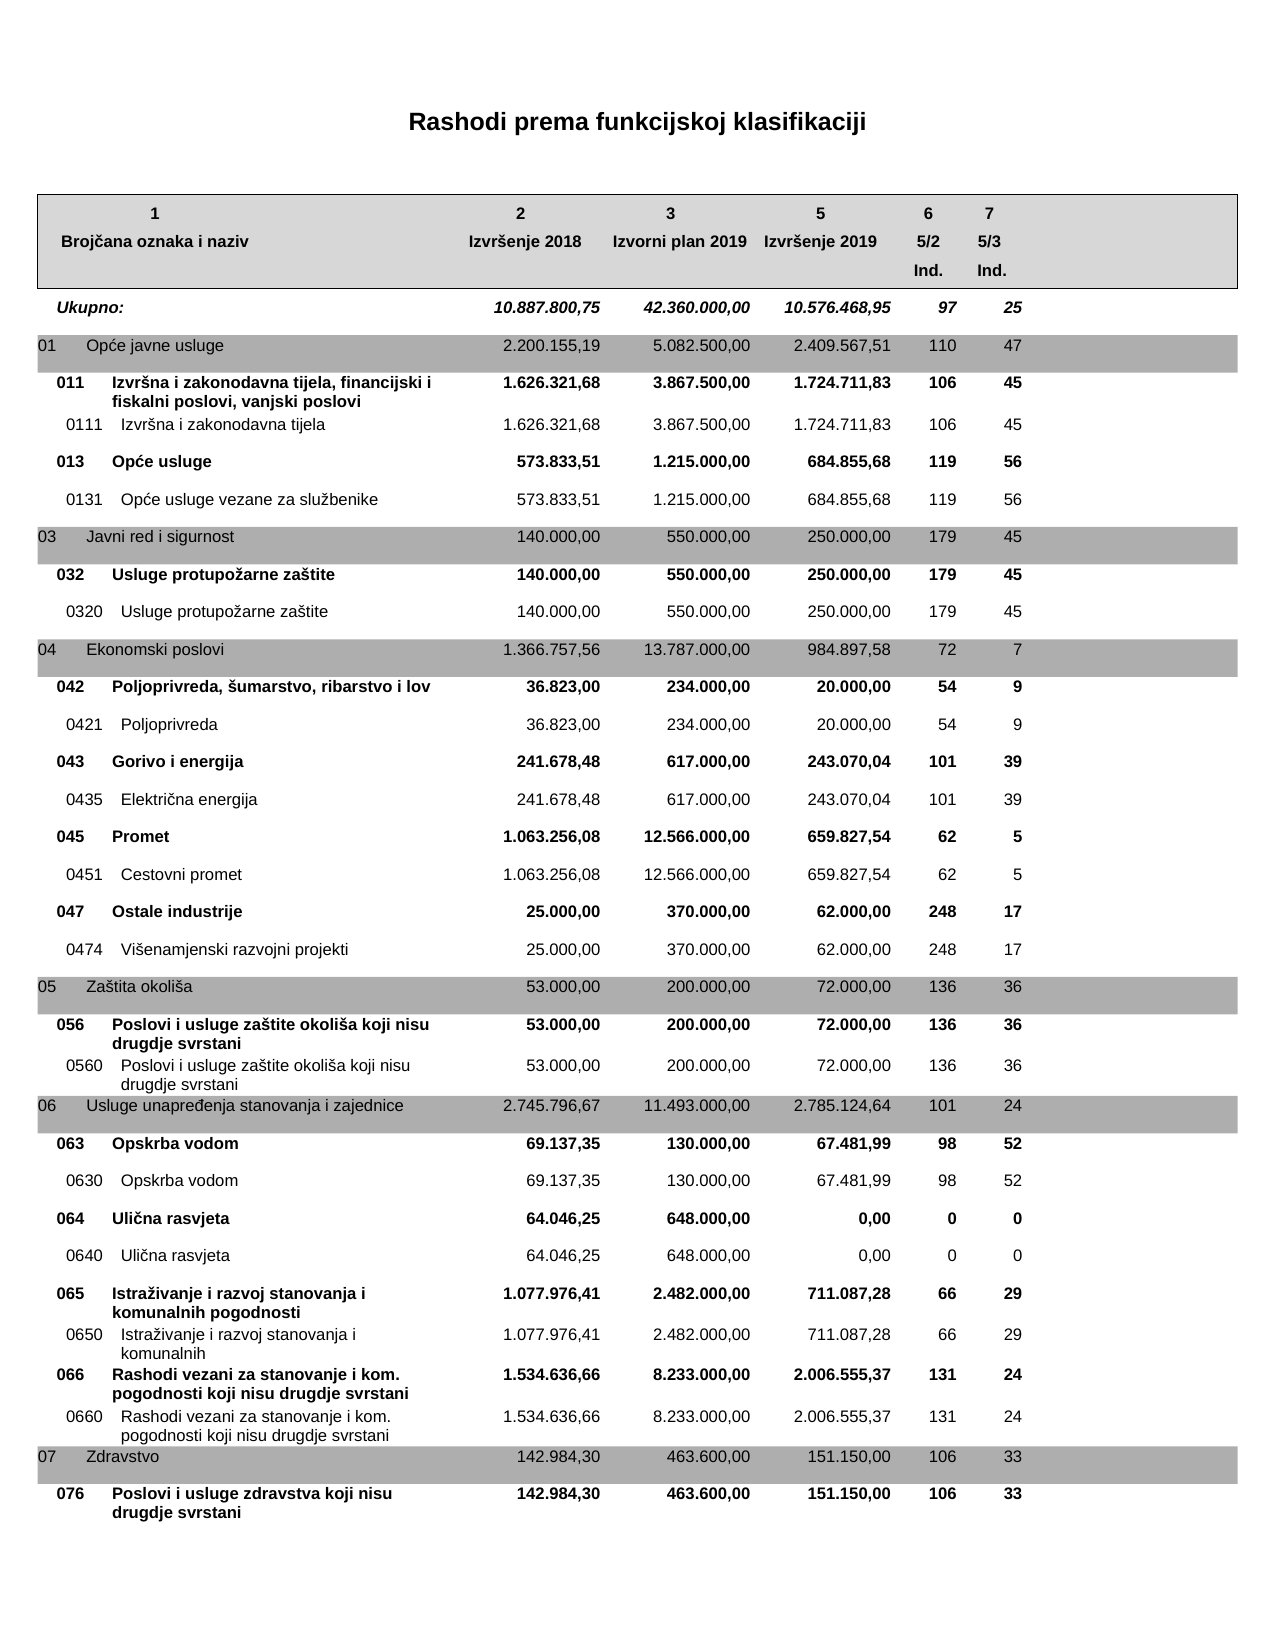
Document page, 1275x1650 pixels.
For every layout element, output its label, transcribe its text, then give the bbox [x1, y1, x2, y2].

text Opće usluge [112, 452, 441, 471]
text 67.481,99 [750, 1133, 891, 1153]
text Poslovi i usluge zaštite okoliša koji nisu [112, 1014, 441, 1033]
text Ulična rasvjeta [112, 1208, 441, 1228]
text 0 [962, 1246, 1022, 1265]
text 711.087,28 [750, 1325, 891, 1344]
text 24 [962, 1096, 1022, 1115]
text Cestovni promet [121, 864, 441, 883]
text 0320 [66, 602, 113, 621]
text 0,00 [750, 1208, 891, 1228]
text 119 [896, 489, 956, 508]
text 243.070,04 [750, 789, 891, 808]
text Ostale industrije [112, 902, 441, 921]
text 0435 [66, 789, 113, 808]
text 17 [962, 902, 1022, 921]
text Istraživanje i razvoj stanovanja i [112, 1283, 441, 1303]
text 05 [38, 977, 75, 996]
text 250.000,00 [750, 527, 891, 546]
text 20.000,00 [750, 714, 891, 733]
text 72.000,00 [750, 977, 891, 996]
text 140.000,00 [450, 564, 600, 583]
text 250.000,00 [750, 602, 891, 621]
text 69.137,35 [450, 1171, 600, 1190]
text 45 [962, 564, 1022, 583]
text 2.482.000,00 [609, 1283, 750, 1303]
text Višenamjenski razvojni projekti [121, 939, 441, 958]
text 6 [900, 204, 956, 223]
text 248 [896, 939, 956, 958]
text Poslovi i usluge zdravstva koji nisu [112, 1484, 441, 1503]
text 1.724.711,83 [750, 414, 891, 433]
text 573.833,51 [450, 489, 600, 508]
text 2.409.567,51 [750, 335, 891, 354]
text Opskrba vodom [112, 1133, 441, 1153]
text 5 [797, 204, 844, 223]
text 140.000,00 [450, 527, 600, 546]
text 1.077.976,41 [450, 1283, 600, 1303]
text 151.150,00 [750, 1447, 891, 1466]
text drugdje svrstani [112, 1033, 441, 1053]
text 659.827,54 [750, 827, 891, 846]
text 101 [896, 789, 956, 808]
text Istraživanje i razvoj stanovanja i komunalnih [121, 1325, 441, 1363]
text 47 [962, 335, 1022, 354]
text Usluge protupožarne zaštite [121, 602, 441, 621]
text 8.233.000,00 [609, 1407, 750, 1426]
text 045 [56, 827, 103, 846]
text 179 [896, 564, 956, 583]
text 1.626.321,68 [450, 373, 600, 392]
text pogodnosti koji nisu drugdje svrstani [112, 1384, 441, 1403]
text 24 [962, 1365, 1022, 1384]
text 0451 [66, 864, 113, 883]
text 25 [962, 298, 1022, 317]
text 45 [962, 602, 1022, 621]
text 043 [56, 752, 103, 771]
text 45 [962, 527, 1022, 546]
text 0421 [66, 714, 113, 733]
text 2.745.796,67 [450, 1096, 600, 1115]
text 101 [896, 752, 956, 771]
text 648.000,00 [609, 1246, 750, 1265]
text 136 [896, 1014, 956, 1033]
text 67.481,99 [750, 1171, 891, 1190]
text 36.823,00 [450, 677, 600, 696]
text Promet [112, 827, 441, 846]
text 142.984,30 [450, 1484, 600, 1503]
text drugdje svrstani [121, 1075, 441, 1094]
text 151.150,00 [750, 1484, 891, 1503]
text Električna energija [121, 789, 441, 808]
text 45 [962, 414, 1022, 433]
text Brojčana oznaka i naziv [47, 232, 263, 251]
text Izvršna i zakonodavna tijela [121, 414, 441, 433]
text 01 [38, 335, 75, 354]
text Poljoprivreda [121, 714, 441, 733]
text 142.984,30 [450, 1447, 600, 1466]
text 550.000,00 [609, 602, 750, 621]
text 98 [896, 1133, 956, 1153]
text 53.000,00 [450, 977, 600, 996]
text 62.000,00 [750, 939, 891, 958]
text Rashodi vezani za stanovanje i kom. [112, 1365, 441, 1384]
text 179 [896, 527, 956, 546]
text 13.787.000,00 [609, 639, 750, 658]
text 72 [896, 639, 956, 658]
text 617.000,00 [609, 752, 750, 771]
text 0,00 [750, 1246, 891, 1265]
text 5 [962, 827, 1022, 846]
text 64.046,25 [450, 1208, 600, 1228]
text 241.678,48 [450, 752, 600, 771]
text 03 [38, 527, 75, 546]
text 179 [896, 602, 956, 621]
text 7 [962, 639, 1022, 658]
text 119 [896, 452, 956, 471]
text 9 [962, 714, 1022, 733]
text 0650 [66, 1325, 113, 1344]
text 684.855,68 [750, 452, 891, 471]
text 3.867.500,00 [609, 373, 750, 392]
text 648.000,00 [609, 1208, 750, 1228]
text 234.000,00 [609, 714, 750, 733]
text 106 [896, 1447, 956, 1466]
text 42.360.000,00 [609, 298, 750, 317]
text 130.000,00 [609, 1171, 750, 1190]
text 62 [896, 827, 956, 846]
text 573.833,51 [450, 452, 600, 471]
text 131 [896, 1407, 956, 1426]
text 2.006.555,37 [750, 1365, 891, 1384]
text 1.534.636,66 [450, 1407, 600, 1426]
text 9 [962, 677, 1022, 696]
text 62.000,00 [750, 902, 891, 921]
text 06 [38, 1096, 75, 1115]
text 042 [56, 677, 103, 696]
text Zdravstvo [86, 1447, 441, 1466]
text 07 [38, 1447, 75, 1466]
text Ukupno: [56, 298, 150, 317]
text drugdje svrstani [112, 1503, 441, 1522]
text Izvorni plan 2019 [600, 232, 750, 251]
text 1.724.711,83 [750, 373, 891, 392]
text 5 [962, 864, 1022, 883]
text 984.897,58 [750, 639, 891, 658]
text 130.000,00 [609, 1133, 750, 1153]
text 064 [56, 1208, 103, 1228]
text 72.000,00 [750, 1056, 891, 1075]
text 97 [896, 298, 956, 317]
text 3.867.500,00 [609, 414, 750, 433]
text 136 [896, 977, 956, 996]
text 52 [962, 1133, 1022, 1153]
text 39 [962, 789, 1022, 808]
text Opskrba vodom [121, 1171, 441, 1190]
text 0560 [66, 1056, 113, 1075]
text 12.566.000,00 [609, 827, 750, 846]
text 2.785.124,64 [750, 1096, 891, 1115]
text 36 [962, 1014, 1022, 1033]
text Ekonomski poslovi [86, 639, 441, 658]
text Opće usluge vezane za službenike [121, 489, 441, 508]
text 1.215.000,00 [609, 489, 750, 508]
text 5/3 [966, 232, 1013, 251]
text pogodnosti koji nisu drugdje svrstani [121, 1426, 441, 1445]
text 5/2 [900, 232, 956, 251]
text 24 [962, 1407, 1022, 1426]
text Ind. [962, 260, 1022, 279]
text 032 [56, 564, 103, 583]
text 241.678,48 [450, 789, 600, 808]
text 5.082.500,00 [609, 335, 750, 354]
text 234.000,00 [609, 677, 750, 696]
text 8.233.000,00 [609, 1365, 750, 1384]
text 12.566.000,00 [609, 864, 750, 883]
text 250.000,00 [750, 564, 891, 583]
text 53.000,00 [450, 1056, 600, 1075]
text 0 [962, 1208, 1022, 1228]
text 243.070,04 [750, 752, 891, 771]
text 56 [962, 489, 1022, 508]
text 04 [38, 639, 75, 658]
text 463.600,00 [609, 1447, 750, 1466]
text Poljoprivreda, šumarstvo, ribarstvo i lov [112, 677, 441, 696]
text 0630 [66, 1171, 113, 1190]
text 101 [896, 1096, 956, 1115]
text 659.827,54 [750, 864, 891, 883]
text 370.000,00 [609, 902, 750, 921]
text 550.000,00 [609, 527, 750, 546]
text fiskalni poslovi, vanjski poslovi [112, 392, 441, 411]
text Poslovi i usluge zaštite okoliša koji nisu [121, 1056, 441, 1075]
text 36 [962, 1056, 1022, 1075]
text 39 [962, 752, 1022, 771]
text 10.576.468,95 [750, 298, 891, 317]
text 140.000,00 [450, 602, 600, 621]
text 056 [56, 1014, 103, 1033]
text 25.000,00 [450, 902, 600, 921]
text 711.087,28 [750, 1283, 891, 1303]
text 3 [647, 204, 694, 223]
text 1.626.321,68 [450, 414, 600, 433]
text 200.000,00 [609, 977, 750, 996]
text 2.200.155,19 [450, 335, 600, 354]
text 66 [896, 1325, 956, 1344]
text 136 [896, 1056, 956, 1075]
text 065 [56, 1283, 103, 1303]
text 62 [896, 864, 956, 883]
text 2.006.555,37 [750, 1407, 891, 1426]
text 98 [896, 1171, 956, 1190]
text Izvršenje 2018 [450, 232, 600, 251]
text 0111 [66, 414, 113, 433]
text 066 [56, 1365, 103, 1384]
text 106 [896, 1484, 956, 1503]
text Izvršna i zakonodavna tijela, financijski i [112, 373, 441, 392]
text Ind. [900, 260, 956, 279]
text 1.063.256,08 [450, 864, 600, 883]
text 200.000,00 [609, 1056, 750, 1075]
text 0474 [66, 939, 113, 958]
text 10.887.800,75 [450, 298, 600, 317]
text Ulična rasvjeta [121, 1246, 441, 1265]
text 684.855,68 [750, 489, 891, 508]
text 36.823,00 [450, 714, 600, 733]
text 33 [962, 1447, 1022, 1466]
text Izvršenje 2019 [750, 232, 891, 251]
text 370.000,00 [609, 939, 750, 958]
text 1.366.757,56 [450, 639, 600, 658]
text Opće javne usluge [86, 335, 441, 354]
text 1.063.256,08 [450, 827, 600, 846]
text 550.000,00 [609, 564, 750, 583]
text 56 [962, 452, 1022, 471]
text 0660 [66, 1407, 113, 1426]
text 1.215.000,00 [609, 452, 750, 471]
text 17 [962, 939, 1022, 958]
text Rashodi vezani za stanovanje i kom. [121, 1407, 441, 1426]
text 0640 [66, 1246, 113, 1265]
text 463.600,00 [609, 1484, 750, 1503]
text 063 [56, 1133, 103, 1153]
text 110 [896, 335, 956, 354]
text 011 [56, 373, 103, 392]
text 047 [56, 902, 103, 921]
text 7 [966, 204, 1013, 223]
text 66 [896, 1283, 956, 1303]
text 0 [896, 1208, 956, 1228]
text 1.534.636,66 [450, 1365, 600, 1384]
text 2 [497, 204, 544, 223]
text 076 [56, 1484, 103, 1503]
text 11.493.000,00 [609, 1096, 750, 1115]
text 52 [962, 1171, 1022, 1190]
text 20.000,00 [750, 677, 891, 696]
text 0 [896, 1246, 956, 1265]
text 29 [962, 1283, 1022, 1303]
text 45 [962, 373, 1022, 392]
text 248 [896, 902, 956, 921]
text Rashodi prema funkcijskoj klasifikaciji [355, 107, 920, 136]
text Usluge unapređenja stanovanja i zajednice [86, 1096, 441, 1115]
text Zaštita okoliša [86, 977, 441, 996]
text 106 [896, 414, 956, 433]
text komunalnih pogodnosti [112, 1303, 441, 1322]
text 200.000,00 [609, 1014, 750, 1033]
text 33 [962, 1484, 1022, 1503]
text 25.000,00 [450, 939, 600, 958]
text 106 [896, 373, 956, 392]
text 72.000,00 [750, 1014, 891, 1033]
text 54 [896, 677, 956, 696]
text 1 [131, 204, 178, 223]
text 131 [896, 1365, 956, 1384]
text Javni red i sigurnost [86, 527, 441, 546]
text Usluge protupožarne zaštite [112, 564, 441, 583]
text 69.137,35 [450, 1133, 600, 1153]
text 29 [962, 1325, 1022, 1344]
text 617.000,00 [609, 789, 750, 808]
text 53.000,00 [450, 1014, 600, 1033]
text 1.077.976,41 [450, 1325, 600, 1344]
text 64.046,25 [450, 1246, 600, 1265]
text 54 [896, 714, 956, 733]
text Gorivo i energija [112, 752, 441, 771]
text 013 [56, 452, 103, 471]
text 36 [962, 977, 1022, 996]
text 0131 [66, 489, 113, 508]
text 2.482.000,00 [609, 1325, 750, 1344]
